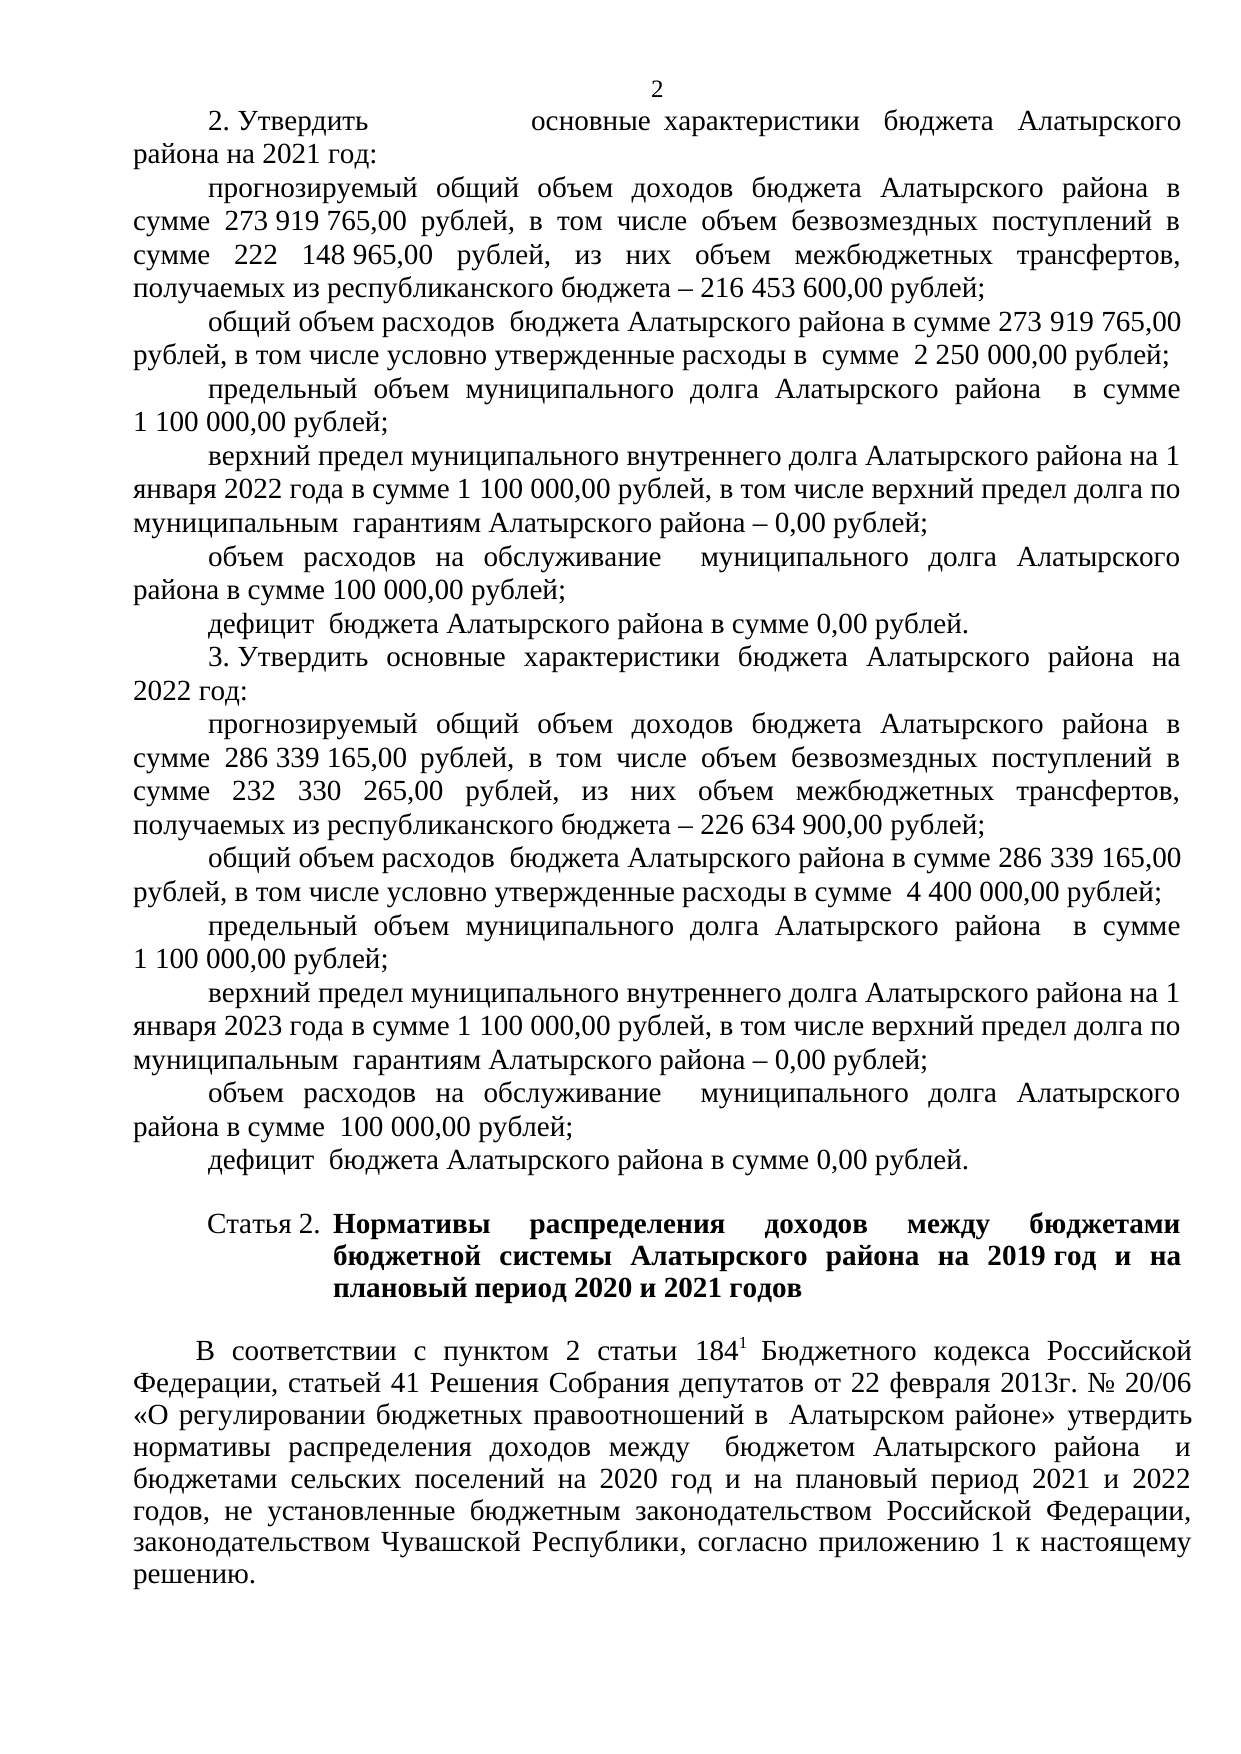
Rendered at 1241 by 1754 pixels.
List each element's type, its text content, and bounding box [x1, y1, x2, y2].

text дефицит бюджета Алатырского района в сумме 0,00 рублей. [133, 606, 1181, 639]
text дефицит бюджета Алатырского района в сумме 0,00 рублей. [133, 1142, 1181, 1176]
text предельный объем муниципального долга Алатырского района в сумме 1 100 000,00 рублей; [133, 908, 1181, 975]
text 3. Утвердить основные характеристики бюджета Алатырского района на 2022 год: [133, 639, 1181, 706]
text прогнозируемый общий объем доходов бюджета Алатырского района в сумме 286 339 165,00 рублей, в том числе объем безвозмездных поступлений в сумме 232 330 265,00 рублей, из них объем межбюджетных трансфертов, получаемых из республиканского бюджета – 226 634 900,00 рублей; [133, 706, 1181, 841]
text предельный объем муниципального долга Алатырского района в сумме 1 100 000,00 рублей; [133, 371, 1181, 438]
text верхний предел муниципального внутреннего долга Алатырского района на 1 января 2022 года в сумме 1 100 000,00 рублей, в том числе верхний предел долга по муниципальным гарантиям Алатырского района – 0,00 рублей; [133, 438, 1181, 539]
text верхний предел муниципального внутреннего долга Алатырского района на 1 января 2023 года в сумме 1 100 000,00 рублей, в том числе верхний предел долга по муниципальным гарантиям Алатырского района – 0,00 рублей; [133, 975, 1181, 1075]
text общий объем расходов бюджета Алатырского района в сумме 286 339 165,00 рублей, в том числе условно утвержденные расходы в сумме 4 400 000,00 рублей; [133, 841, 1181, 908]
text В соответствии с пунктом 2 статьи 1841 Бюджетного кодекса Российской Федерации, статьей 41 Решения Собрания депутатов от 22 февраля 2013г. № 20/06 «О регулировании бюджетных правоотношений в Алатырском районе» утвердить нормативы распределения доходов между бюджетом Алатырского района и бюджетами сельских поселений на 2020 год и на плановый период 2021 и 2022 годов, не установленные бюджетным законодательством Российской Федерации, законодательством Чувашской Республики, согласно приложению 1 к настоящему решению. [133, 1335, 1192, 1590]
text прогнозируемый общий объем доходов бюджета Алатырского района в сумме 273 919 765,00 рублей, в том числе объем безвозмездных поступлений в сумме 222 148 965,00 рублей, из них объем межбюджетных трансфертов, получаемых из республиканского бюджета – 216 453 600,00 рублей; [133, 170, 1181, 304]
text 2. Утвердить основные характеристики бюджета Алатырского района на 2021 год: [133, 103, 1181, 170]
text Статья 2. Нормативы распределения доходов между бюджетами бюджетной системы Алатырского района на 2019 год и на плановый период 2020 и 2021 годов [207, 1208, 1181, 1303]
text объем расходов на обслуживание муниципального долга Алатырского района в сумме 100 000,00 рублей; [133, 1075, 1181, 1142]
text объем расходов на обслуживание муниципального долга Алатырского района в сумме 100 000,00 рублей; [133, 539, 1181, 606]
text общий объем расходов бюджета Алатырского района в сумме 273 919 765,00 рублей, в том числе условно утвержденные расходы в сумме 2 250 000,00 рублей; [133, 304, 1181, 371]
